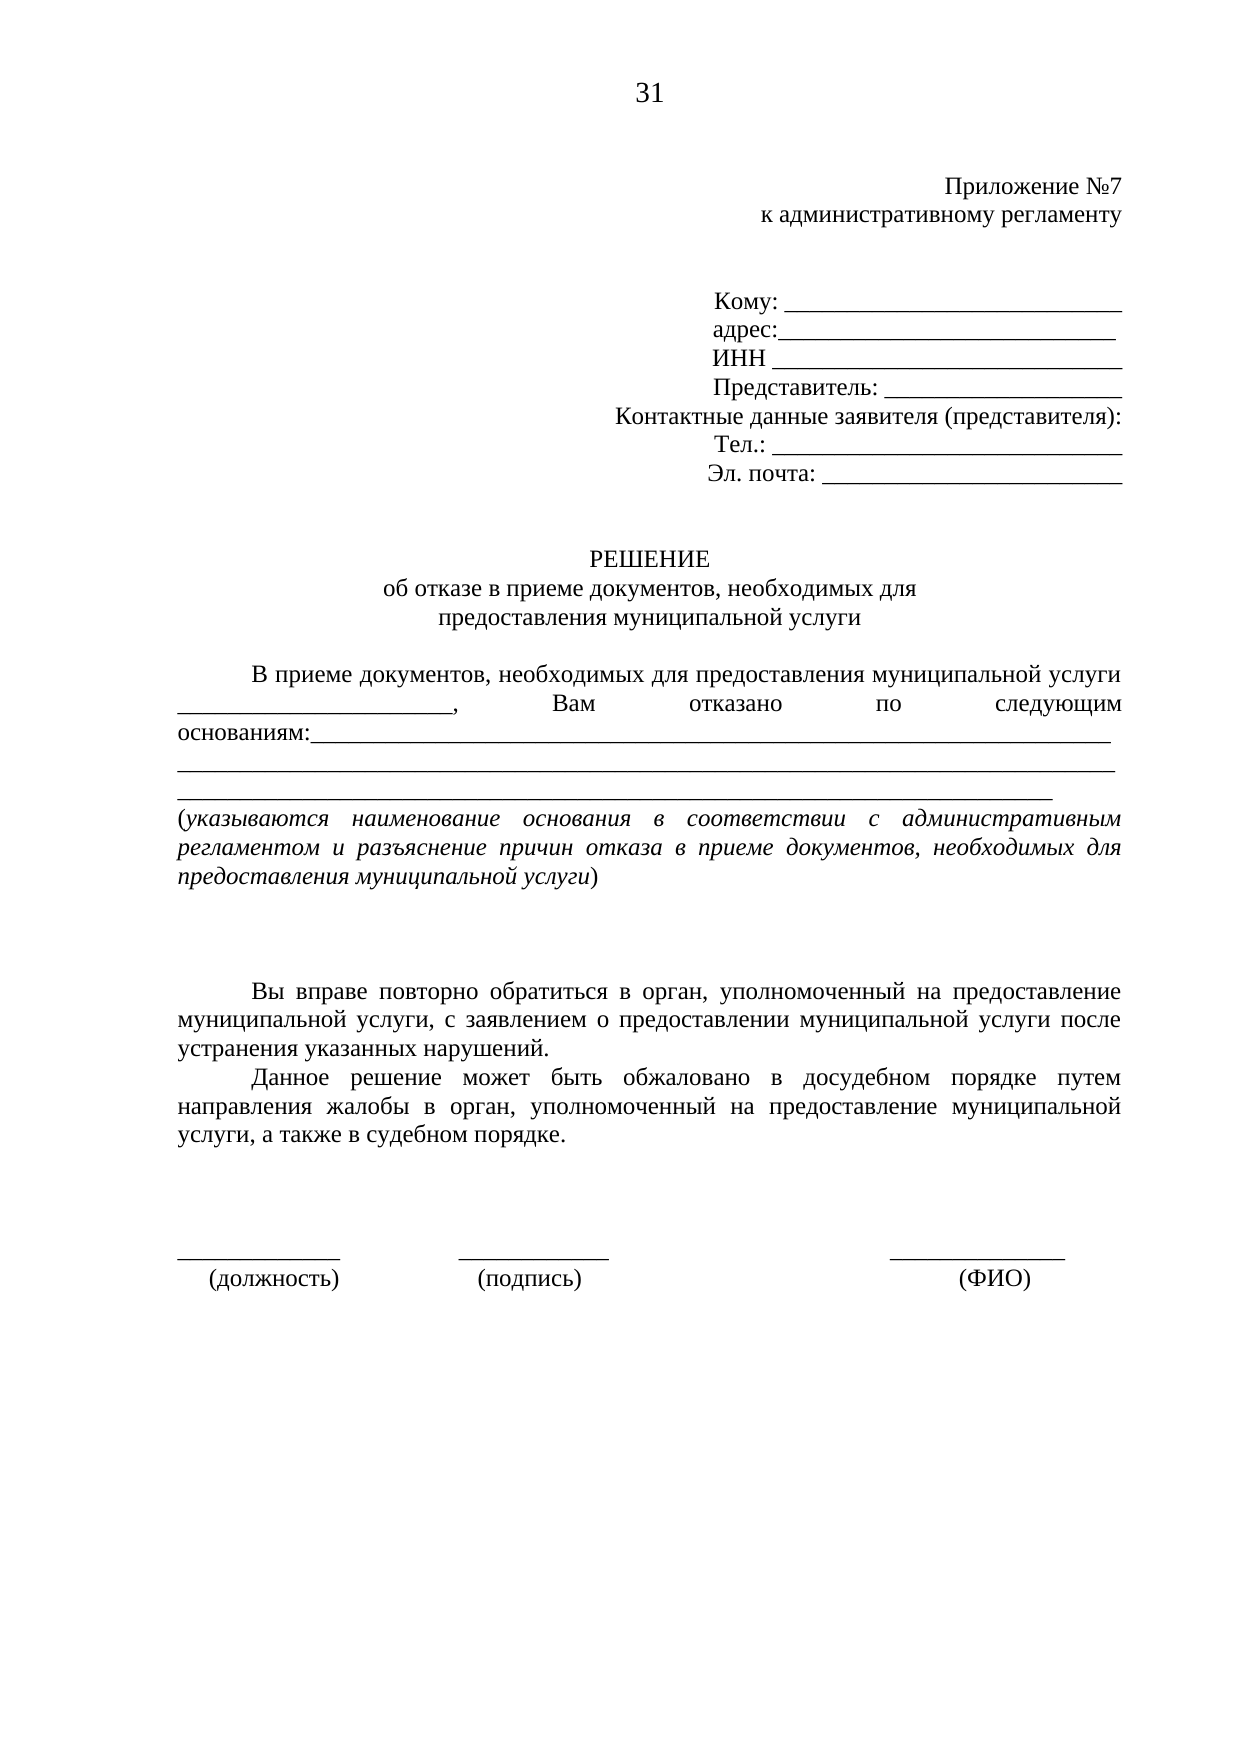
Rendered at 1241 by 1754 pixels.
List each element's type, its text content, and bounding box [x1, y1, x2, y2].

text Приложение №7 [177, 171, 1122, 199]
text (должность) (подпись) (ФИО) [177, 1263, 1122, 1292]
text _____________ ____________ ______________ [177, 1234, 1122, 1263]
text РЕШЕНИЕ [177, 544, 1122, 573]
text Контактные данные заявителя (представителя): [177, 401, 1122, 429]
text Представитель: ___________________ [177, 372, 1122, 401]
text Эл. почта: ________________________ [177, 458, 1122, 487]
text В приеме документов, необходимых для предоставления муниципальной услуги ______________________, Вам отказано по следующим основаниям:_________________________________________________________________________________________________________________________________________________________________________________________________________________ [177, 659, 1122, 803]
text (указываются наименование основания в соответствии с административным регламентом и разъяснение причин отказа в приеме документов, необходимых для предоставления муниципальной услуги) [177, 803, 1122, 889]
text к административному регламенту [177, 199, 1122, 228]
text об отказе в приеме документов, необходимых для [177, 573, 1122, 602]
text Вы вправе повторно обратиться в орган, уполномоченный на предоставление муниципальной услуги, с заявлением о предоставлении муниципальной услуги после устранения указанных нарушений. [177, 976, 1122, 1062]
text Тел.: ____________________________ [177, 429, 1122, 458]
text Кому: ___________________________ [177, 286, 1122, 314]
text предоставления муниципальной услуги [177, 602, 1122, 631]
text адрес:___________________________ [620, 314, 1122, 343]
text ИНН ____________________________ [177, 343, 1122, 372]
text Данное решение может быть обжаловано в досудебном порядке путем направления жалобы в орган, уполномоченный на предоставление муниципальной услуги, а также в судебном порядке. [177, 1062, 1122, 1148]
